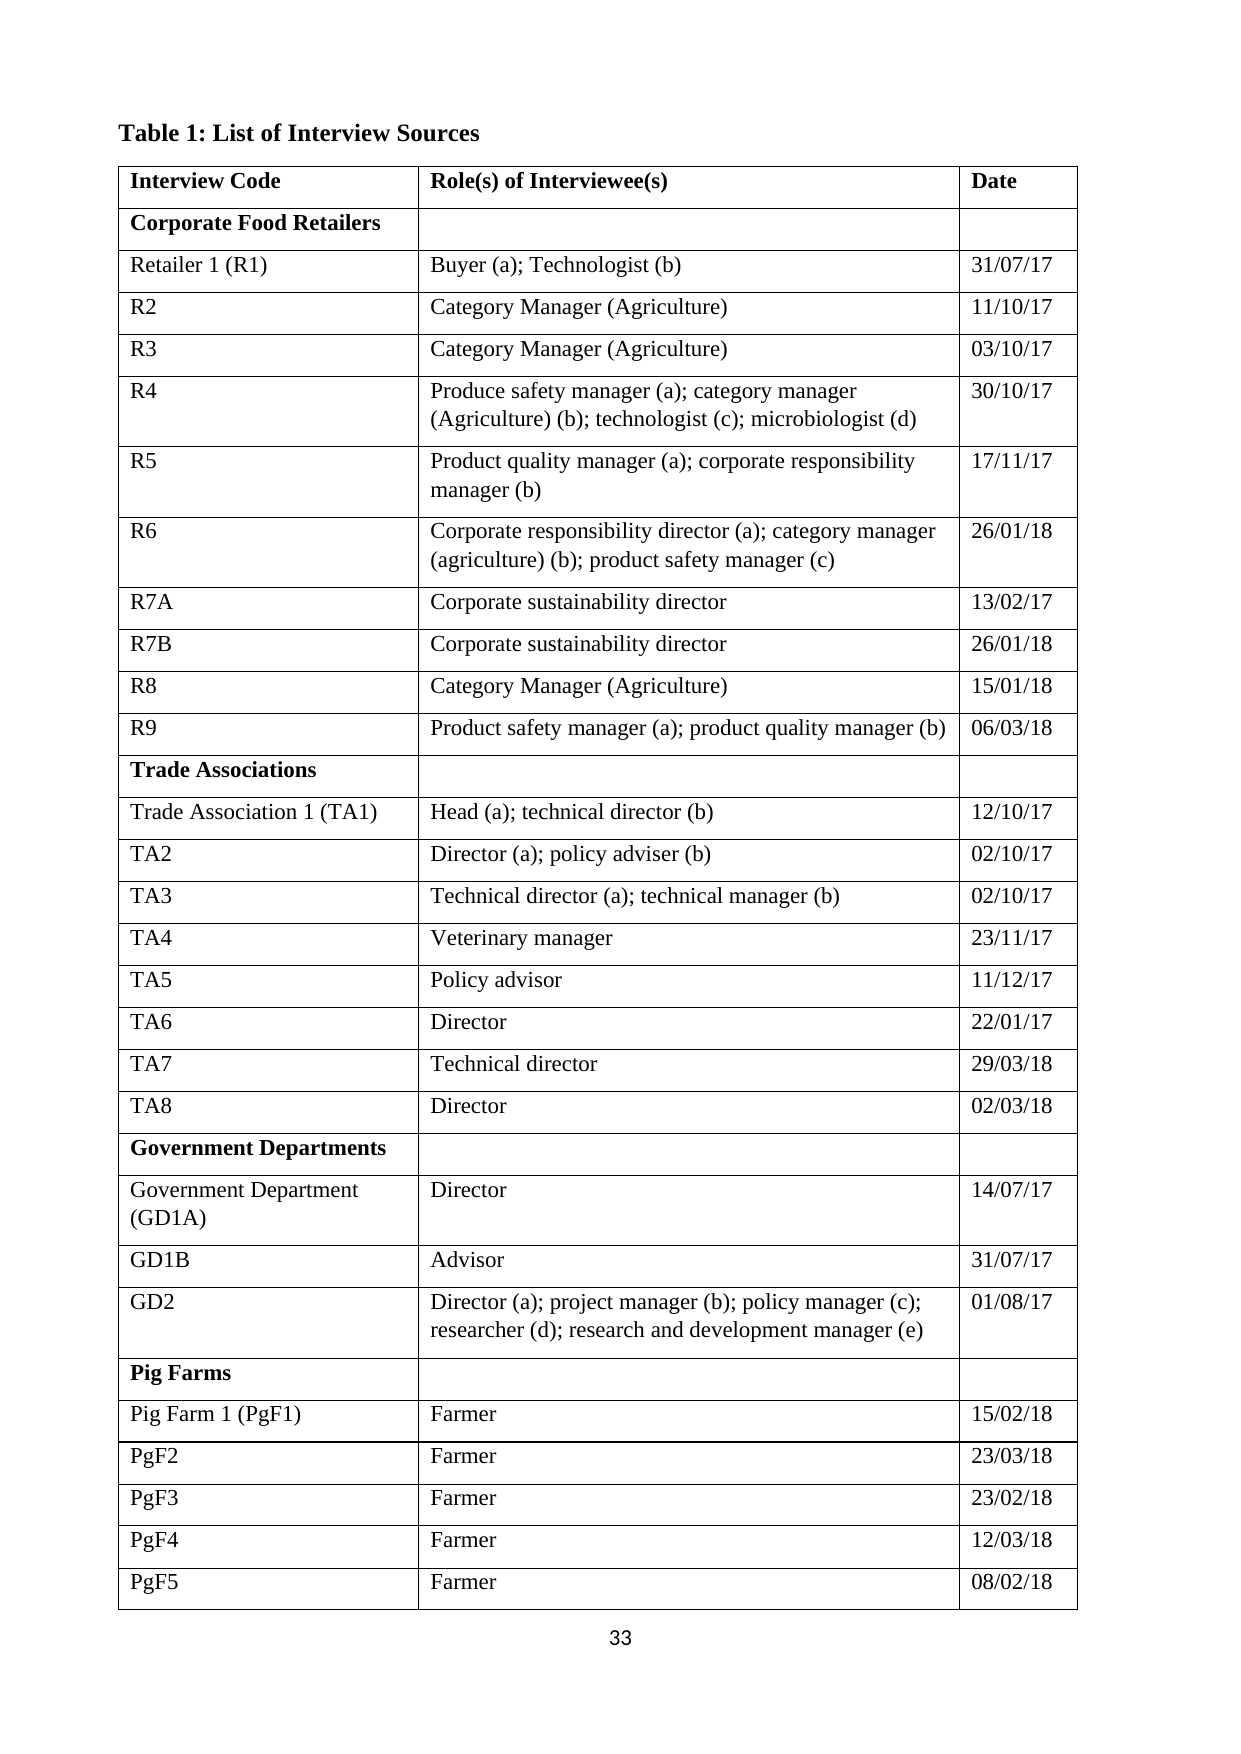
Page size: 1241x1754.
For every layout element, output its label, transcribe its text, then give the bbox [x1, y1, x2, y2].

table_cell Veterinary manager [419, 924, 959, 965]
table_cell R7A [119, 588, 418, 629]
table_cell 02/10/17 [960, 840, 1077, 881]
table_cell 11/12/17 [960, 966, 1077, 1007]
table_cell TA7 [119, 1050, 418, 1091]
table_cell Trade Associations [119, 756, 418, 797]
table_cell 23/02/18 [960, 1485, 1077, 1525]
table_cell [419, 1134, 959, 1175]
table_cell R5 [119, 447, 418, 517]
table_cell 23/11/17 [960, 924, 1077, 965]
table_cell [960, 756, 1077, 797]
table_cell R2 [119, 293, 418, 334]
table_cell Technical director (a); technical manager (b) [419, 882, 959, 923]
table_cell 31/07/17 [960, 1246, 1077, 1287]
text Table 1: List of Interview Sources [118, 118, 1122, 147]
table_cell Head (a); technical director (b) [419, 798, 959, 839]
table_cell PgF3 [119, 1485, 418, 1525]
table_header Date [960, 167, 1077, 208]
table_header Interview Code [119, 167, 418, 208]
table_cell Corporate sustainability director [419, 630, 959, 671]
table_cell Government Department (GD1A) [119, 1176, 418, 1245]
table_cell Category Manager (Agriculture) [419, 335, 959, 376]
table_cell Category Manager (Agriculture) [419, 672, 959, 713]
table_cell Farmer [419, 1569, 959, 1609]
table_cell Pig Farms [119, 1359, 418, 1399]
table_cell Director [419, 1008, 959, 1049]
table_cell [960, 1359, 1077, 1399]
table_cell Category Manager (Agriculture) [419, 293, 959, 334]
table_cell Corporate responsibility director (a); category manager (agriculture) (b); product safety manager (c) [419, 518, 959, 587]
table_cell 31/07/17 [960, 251, 1077, 292]
table_cell 13/02/17 [960, 588, 1077, 629]
table_cell PgF4 [119, 1526, 418, 1567]
table_cell 02/10/17 [960, 882, 1077, 923]
table_cell 26/01/18 [960, 630, 1077, 671]
table_cell Retailer 1 (R1) [119, 251, 418, 292]
table_cell Farmer [419, 1401, 959, 1441]
table_cell TA5 [119, 966, 418, 1007]
table_cell 08/02/18 [960, 1569, 1077, 1609]
table_cell Pig Farm 1 (PgF1) [119, 1401, 418, 1441]
table_cell 12/10/17 [960, 798, 1077, 839]
table_cell 01/08/17 [960, 1288, 1077, 1357]
table_cell 22/01/17 [960, 1008, 1077, 1049]
table_cell Buyer (a); Technologist (b) [419, 251, 959, 292]
table_cell 29/03/18 [960, 1050, 1077, 1091]
table_cell R8 [119, 672, 418, 713]
table_cell Director [419, 1092, 959, 1133]
table_cell Director (a); project manager (b); policy manager (c); researcher (d); research and development manager (e) [419, 1288, 959, 1357]
table_cell Government Departments [119, 1134, 418, 1175]
table_cell TA2 [119, 840, 418, 881]
table_cell Farmer [419, 1526, 959, 1567]
table_cell GD2 [119, 1288, 418, 1357]
table_cell Trade Association 1 (TA1) [119, 798, 418, 839]
table_cell R6 [119, 518, 418, 587]
table_cell R9 [119, 714, 418, 755]
table_cell 30/10/17 [960, 377, 1077, 446]
table_cell Farmer [419, 1443, 959, 1483]
table_cell 03/10/17 [960, 335, 1077, 376]
table_cell Product quality manager (a); corporate responsibility manager (b) [419, 447, 959, 517]
table_cell Policy advisor [419, 966, 959, 1007]
table_cell 15/01/18 [960, 672, 1077, 713]
table_cell [960, 209, 1077, 250]
table_cell R7B [119, 630, 418, 671]
table_cell 15/02/18 [960, 1401, 1077, 1441]
table_cell 12/03/18 [960, 1526, 1077, 1567]
table_cell 26/01/18 [960, 518, 1077, 587]
table_cell 02/03/18 [960, 1092, 1077, 1133]
table_cell TA6 [119, 1008, 418, 1049]
table_cell [419, 1359, 959, 1399]
table_cell [419, 756, 959, 797]
table_cell PgF5 [119, 1569, 418, 1609]
table_cell Corporate sustainability director [419, 588, 959, 629]
table_cell TA4 [119, 924, 418, 965]
table_header Role(s) of Interviewee(s) [419, 167, 959, 208]
table_cell [960, 1134, 1077, 1175]
table_cell Farmer [419, 1485, 959, 1525]
table_cell 11/10/17 [960, 293, 1077, 334]
table_cell Director (a); policy adviser (b) [419, 840, 959, 881]
table_cell GD1B [119, 1246, 418, 1287]
table_cell Director [419, 1176, 959, 1245]
table_cell 14/07/17 [960, 1176, 1077, 1245]
table_cell [419, 209, 959, 250]
table_cell 06/03/18 [960, 714, 1077, 755]
table_cell Produce safety manager (a); category manager (Agriculture) (b); technologist (c); microbiologist (d) [419, 377, 959, 446]
table_cell R3 [119, 335, 418, 376]
table_cell PgF2 [119, 1443, 418, 1483]
table_cell Technical director [419, 1050, 959, 1091]
table_cell TA8 [119, 1092, 418, 1133]
table_cell Corporate Food Retailers [119, 209, 418, 250]
table_cell R4 [119, 377, 418, 446]
table_cell Advisor [419, 1246, 959, 1287]
table_cell Product safety manager (a); product quality manager (b) [419, 714, 959, 755]
table_cell TA3 [119, 882, 418, 923]
table_cell 17/11/17 [960, 447, 1077, 517]
table_cell 23/03/18 [960, 1443, 1077, 1483]
